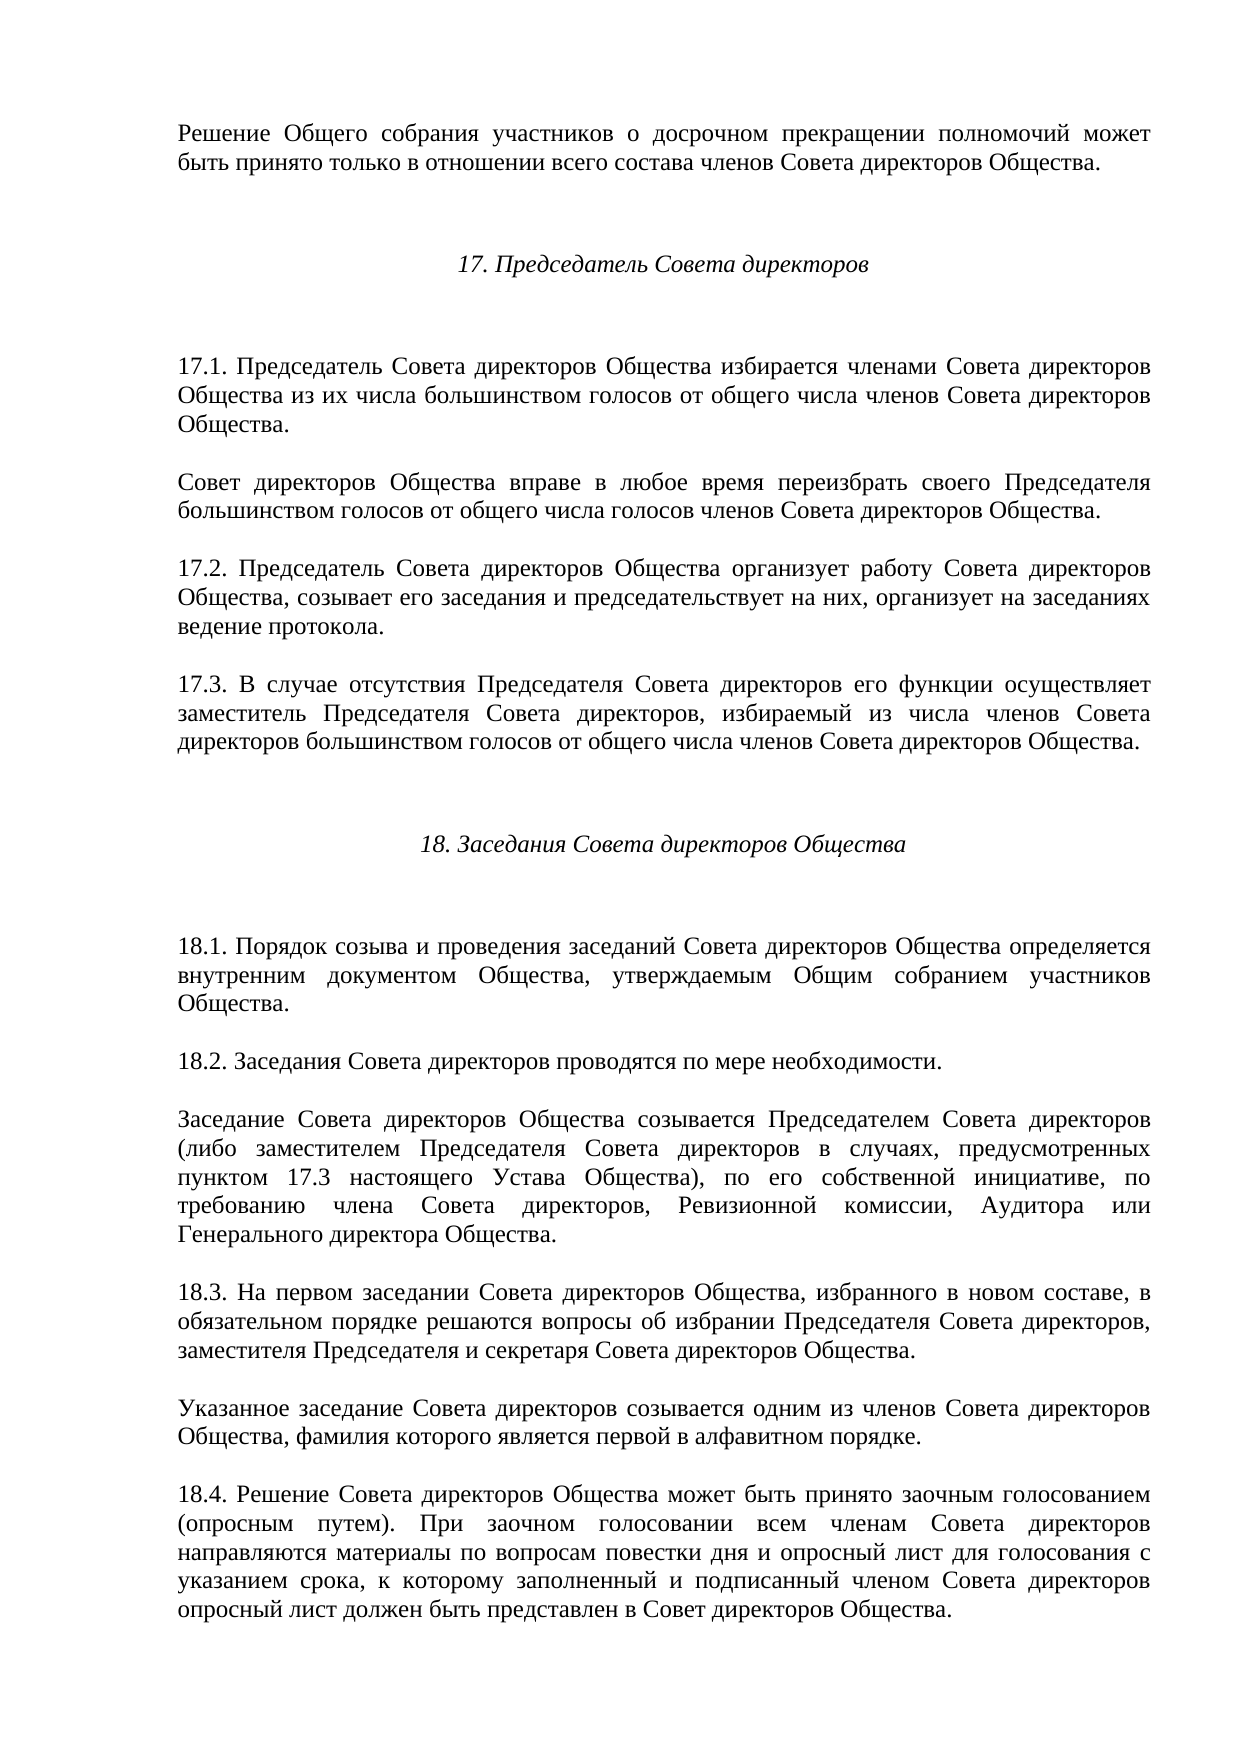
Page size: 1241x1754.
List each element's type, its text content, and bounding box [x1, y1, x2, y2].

text Совет директоров Общества вправе в любое время переизбрать своего Председателя большинством голосов от общего числа голосов членов Совета директоров Общества. [177, 467, 1152, 524]
text 18.2. Заседания Совета директоров проводятся по мере необходимости. [177, 1046, 1152, 1075]
text 18. Заседания Совета директоров Общества [177, 829, 1152, 857]
text Заседание Совета директоров Общества созывается Председателем Совета директоров (либо заместителем Председателя Совета директоров в случаях, предусмотренных пунктом 17.3 настоящего Устава Общества), по его собственной инициативе, по требованию члена Совета директоров, Ревизионной комиссии, Аудитора или Генерального директора Общества. [177, 1104, 1152, 1248]
text 18.3. На первом заседании Совета директоров Общества, избранного в новом составе, в обязательном порядке решаются вопросы об избрании Председателя Совета директоров, заместителя Председателя и секретаря Совета директоров Общества. [177, 1277, 1152, 1363]
text Указанное заседание Совета директоров созывается одним из членов Совета директоров Общества, фамилия которого является первой в алфавитном порядке. [177, 1393, 1152, 1450]
text 17.2. Председатель Совета директоров Общества организует работу Совета директоров Общества, созывает его заседания и председательствует на них, организует на заседаниях ведение протокола. [177, 553, 1152, 640]
text 17.3. В случае отсутствия Председателя Совета директоров его функции осуществляет заместитель Председателя Совета директоров, избираемый из числа членов Совета директоров большинством голосов от общего числа членов Совета директоров Общества. [177, 669, 1152, 755]
text 18.4. Решение Совета директоров Общества может быть принято заочным голосованием (опросным путем). При заочном голосовании всем членам Совета директоров направляются материалы по вопросам повестки дня и опросный лист для голосования с указанием срока, к которому заполненный и подписанный членом Совета директоров опросный лист должен быть представлен в Совет директоров Общества. [177, 1479, 1152, 1623]
text Решение Общего собрания участников о досрочном прекращении полномочий может быть принято только в отношении всего состава членов Совета директоров Общества. [177, 118, 1152, 176]
text 17. Председатель Совета директоров [177, 249, 1152, 278]
text 17.1. Председатель Совета директоров Общества избирается членами Совета директоров Общества из их числа большинством голосов от общего числа членов Совета директоров Общества. [177, 351, 1152, 438]
text 18.1. Порядок созыва и проведения заседаний Совета директоров Общества определяется внутренним документом Общества, утверждаемым Общим собранием участников Общества. [177, 931, 1152, 1017]
